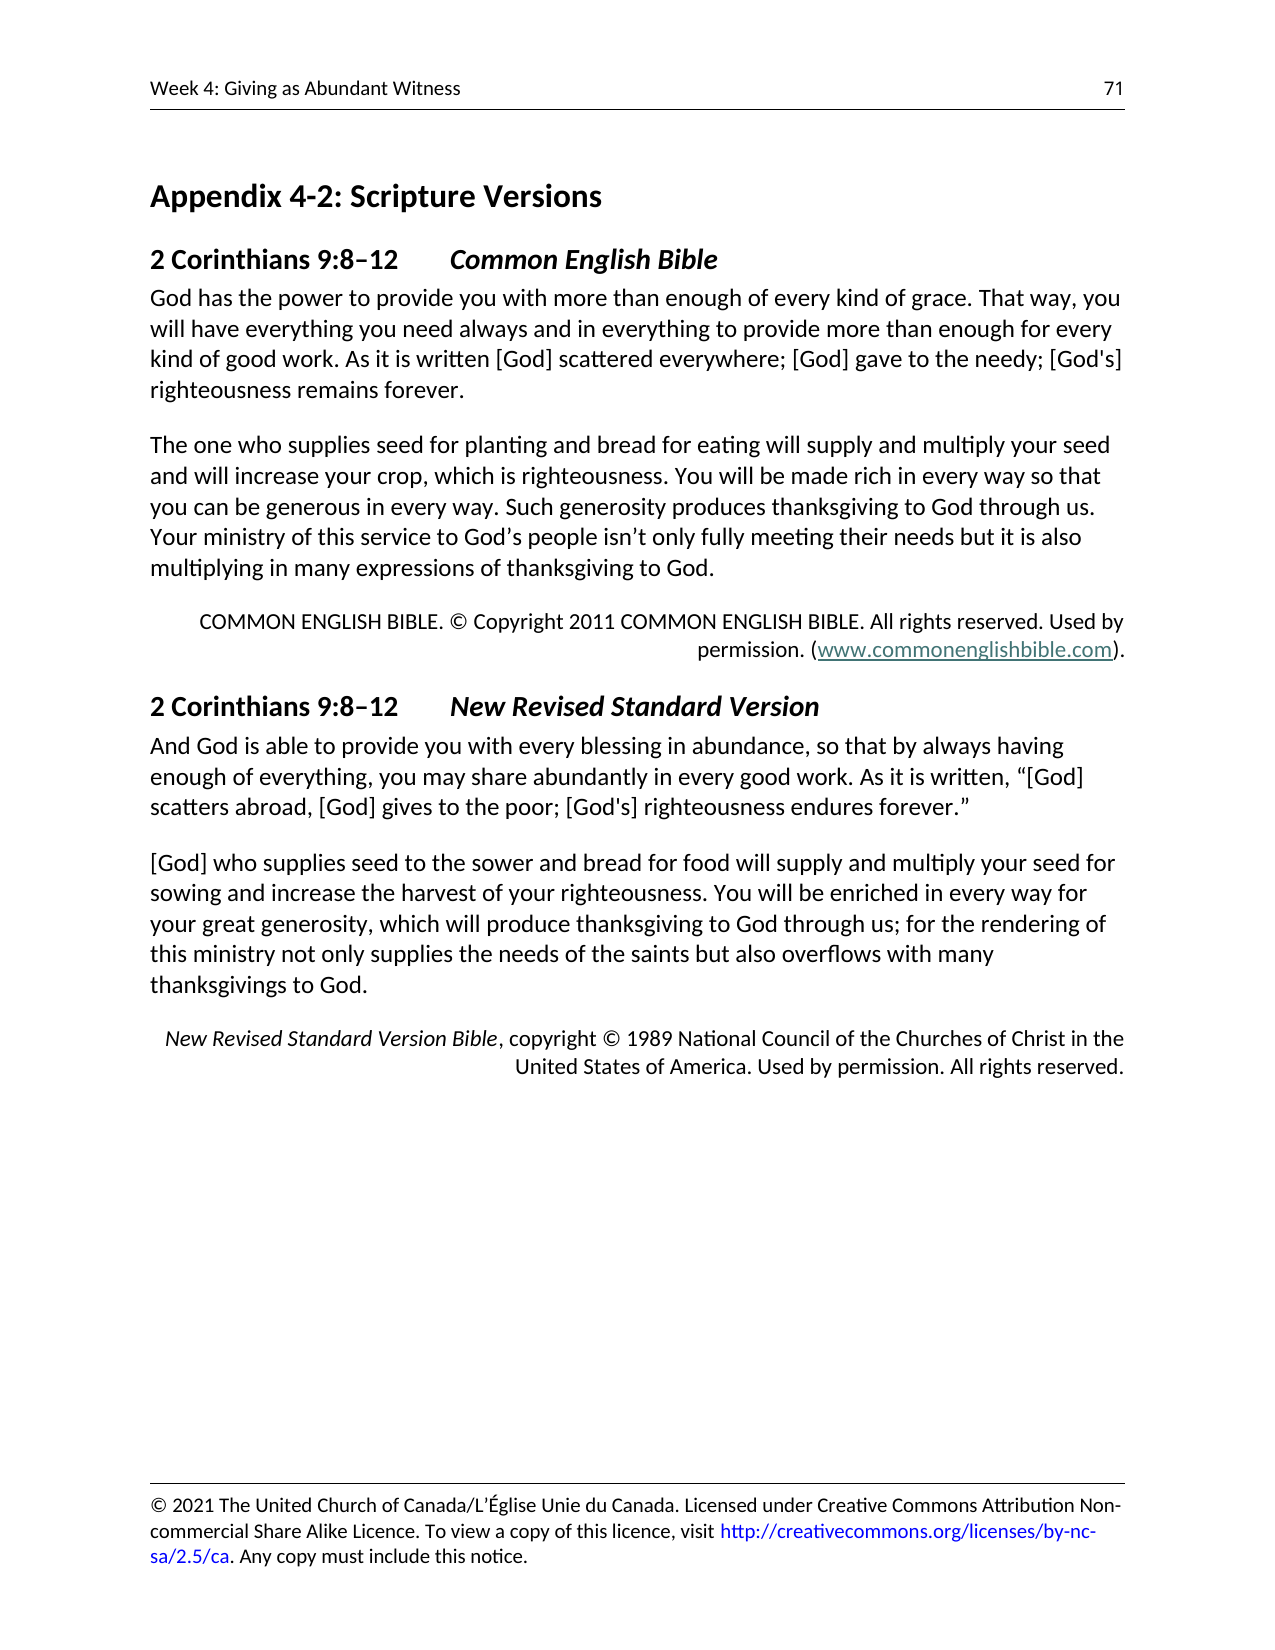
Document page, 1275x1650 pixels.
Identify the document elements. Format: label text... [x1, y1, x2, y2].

text God has the power to provide you with more than enough of every kind of grace. That way, you will have everything you need always and in everything to provide more than enough for every kind of good work. As it is written [God] scattered everywhere; [God] gave to the needy; [God's] righteousness remains forever. [150, 283, 1125, 405]
subtitle Appendix 4-2: Scripture Versions [150, 175, 1125, 216]
subtitle 2 Corinthians 9:8–12 Common English Bible [150, 241, 1125, 276]
text COMMON ENGLISH BIBLE. © Copyright 2011 COMMON ENGLISH BIBLE. All rights reserved. Used by permission. (www.commonenglishbible.com). [150, 607, 697, 663]
subtitle 2 Corinthians 9:8–12 New Revised Standard Version [150, 688, 1125, 724]
text New Revised Standard Version Bible, copyright © 1989 National Council of the Churches of Christ in the United States of America. Used by permission. All rights reserved. [150, 1024, 1125, 1080]
text And God is able to provide you with every blessing in abundance, so that by always having enough of everything, you may share abundantly in every good work. As it is written, “[God] scatters abroad, [God] gives to the poor; [God's] righteousness endures forever.” [150, 730, 1125, 822]
text [God] who supplies seed to the sower and bread for food will supply and multiply your seed for sowing and increase the harvest of your righteousness. You will be enriched in every way for your great generosity, which will produce thanksgiving to God through us; for the rendering of this ministry not only supplies the needs of the saints but also overflows with many thanksgivings to God. [150, 847, 1125, 999]
text The one who supplies seed for planting and bread for eating will supply and multiply your seed and will increase your crop, which is righteousness. You will be made rich in every way so that you can be generous in every way. Such generosity produces thanksgiving to God through us. Your ministry of this service to God’s people isn’t only fully meeting their needs but it is also multiplying in many expressions of thanksgiving to God. [150, 430, 1125, 582]
